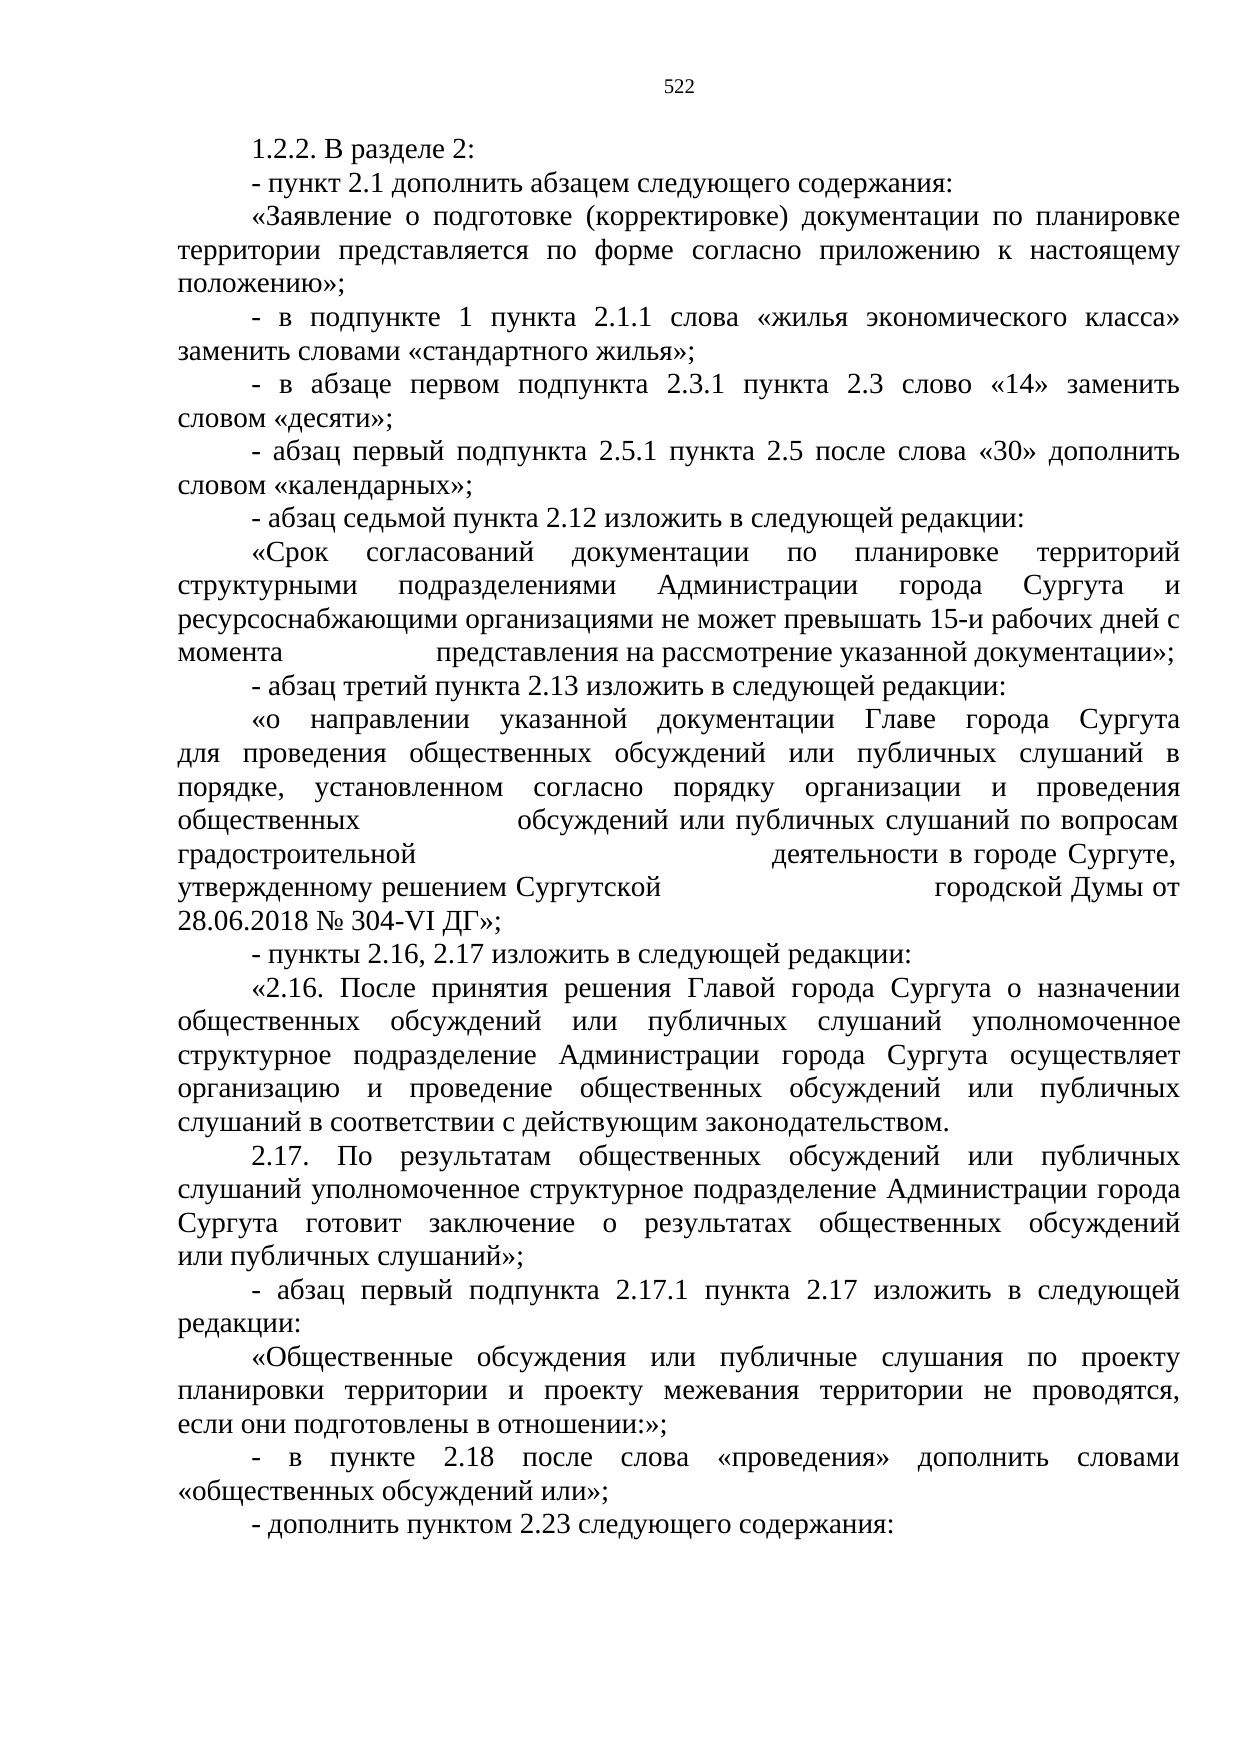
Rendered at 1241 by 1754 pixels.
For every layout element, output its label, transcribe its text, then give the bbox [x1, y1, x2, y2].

text «2.16. После принятия решения Главой города Сургута о назначении общественных обсуждений или публичных слушаний уполномоченное структурное подразделение Администрации города Сургута осуществляет организацию и проведение общественных обсуждений или публичных слушаний в соответствии с действующим законодательством. [177, 970, 1181, 1138]
text - дополнить пунктом 2.23 следующего содержания: [177, 1507, 1181, 1540]
text - абзац первый подпункта 2.17.1 пункта 2.17 изложить в следующей редакции: [177, 1272, 1181, 1339]
text 2.17. По результатам общественных обсуждений или публичных слушаний уполномоченное структурное подразделение Администрации города Сургута готовит заключение о результатах общественных обсуждений или публичных слушаний»; [177, 1138, 1181, 1272]
text «Срок согласований документации по планировке территорий структурными подразделениями Администрации города Сургута и ресурсоснабжающими организациями не может превышать 15-и рабочих дней с момента представления на рассмотрение указанной документации»; [177, 534, 1181, 668]
text - в абзаце первом подпункта 2.3.1 пункта 2.3 слово «14» заменить словом «десяти»; [177, 366, 1181, 433]
text - абзац третий пункта 2.13 изложить в следующей редакции: [177, 668, 1181, 702]
text «о направлении указанной документации Главе города Сургута для проведения общественных обсуждений или публичных слушаний в порядке, установленном согласно порядку организации и проведения общественных обсуждений или публичных слушаний по вопросам градостроительной деятельности в городе Сургуте, утвержденному решением Сургутской городской Думы от 28.06.2018 № 304-VI ДГ»; [177, 702, 1181, 936]
text - пункт 2.1 дополнить абзацем следующего содержания: [177, 165, 1181, 198]
text - абзац седьмой пункта 2.12 изложить в следующей редакции: [177, 500, 1181, 534]
text 1.2.2. В разделе 2: [177, 131, 1181, 165]
text - в подпункте 1 пункта 2.1.1 слова «жилья экономического класса» заменить словами «стандартного жилья»; [177, 299, 1181, 366]
text «Общественные обсуждения или публичные слушания по проекту планировки территории и проекту межевания территории не проводятся, если они подготовлены в отношении:»; [177, 1339, 1181, 1439]
text - пункты 2.16, 2.17 изложить в следующей редакции: [177, 936, 1181, 970]
text - в пункте 2.18 после слова «проведения» дополнить словами «общественных обсуждений или»; [177, 1439, 1181, 1507]
text «Заявление о подготовке (корректировке) документации по планировке территории представляется по форме согласно приложению к настоящему положению»; [177, 198, 1181, 299]
text - абзац первый подпункта 2.5.1 пункта 2.5 после слова «30» дополнить словом «календарных»; [177, 433, 1181, 500]
